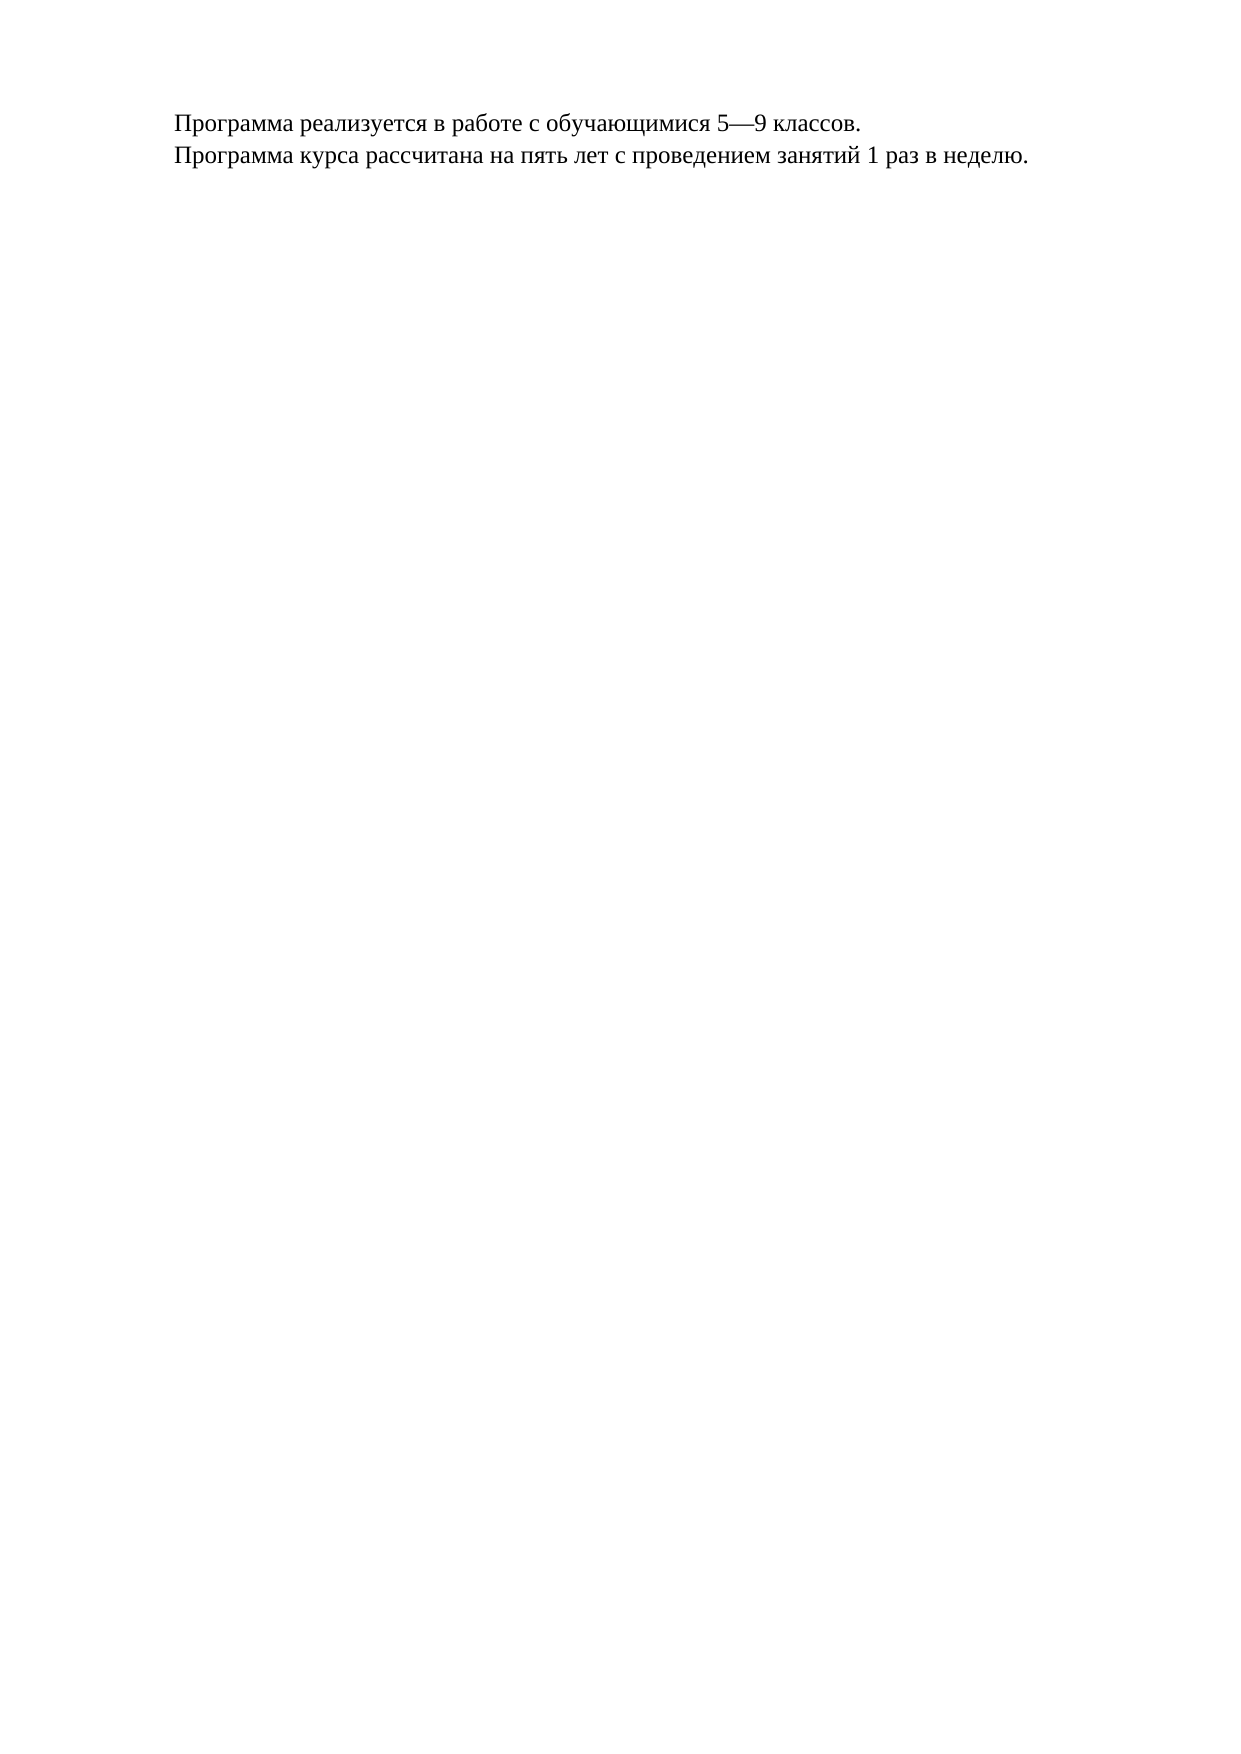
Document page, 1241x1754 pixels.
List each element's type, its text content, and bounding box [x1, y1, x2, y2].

text Программа реализуется в работе с обучающимися 5—9 классов. [174, 108, 1152, 136]
text Программа курса рассчитана на пять лет с проведением занятий 1 раз в неделю. [174, 141, 1152, 169]
